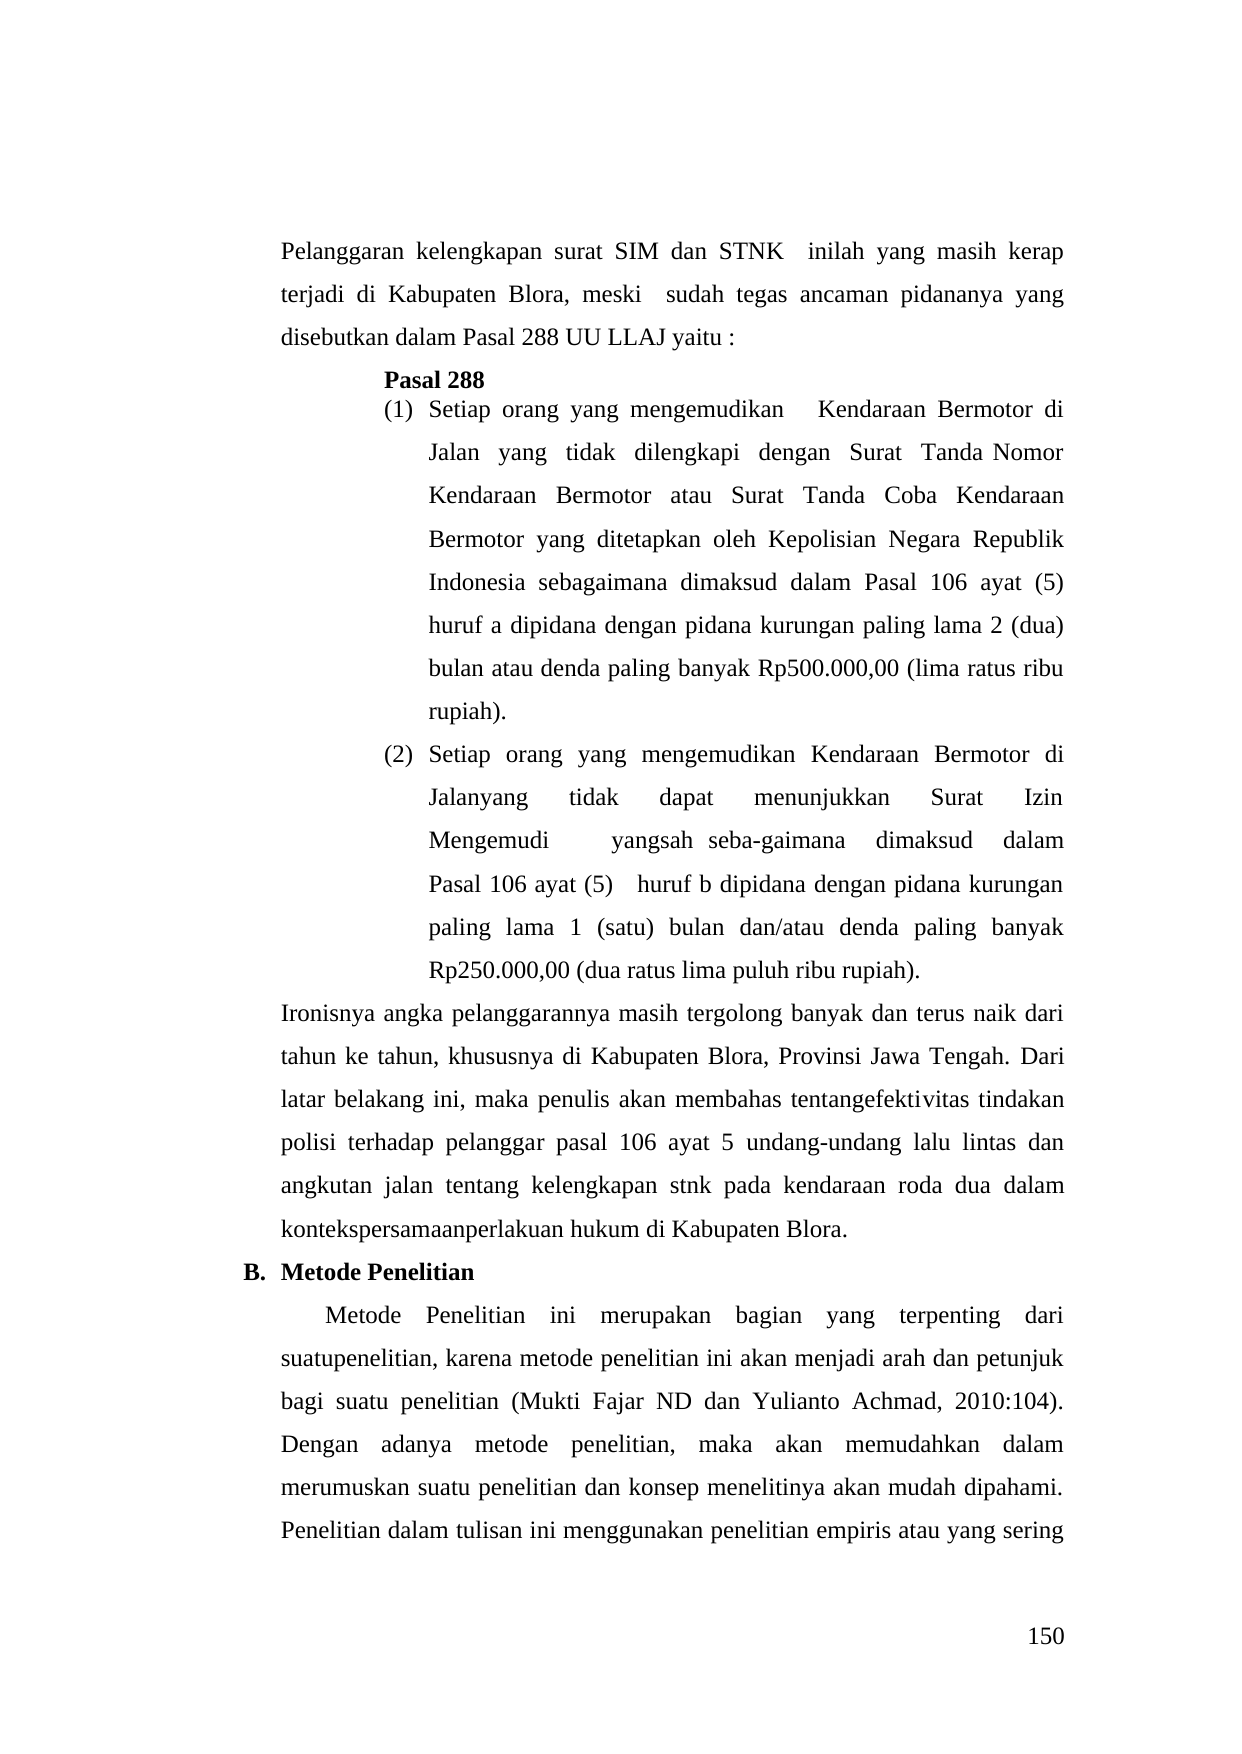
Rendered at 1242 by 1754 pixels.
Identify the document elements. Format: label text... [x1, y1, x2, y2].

text Ironisnya angka pelanggarannya masih tergolong banyak dan terus naik dari tahun ke tahun, khususnya di Kabupaten Blora, Provinsi Jawa Tengah. Dari latar belakang ini, maka penulis akan membahas tentangefektivitas tindakan polisi terhadap pelanggar pasal 106 ayat 5 undang-undang lalu lintas dan angkutan jalan tentang kelengkapan stnk pada kendaraan roda dua dalam kontekspersamaanperlakuan hukum di Kabupaten Blora. [281, 998, 1064, 1242]
list Metode Penelitian [243, 1257, 1064, 1286]
list Setiap orang yang mengemudikan Kendaraan Bermotor di Jalanyang tidak dapat menunjukkan Surat Izin Mengemudi yangsah seba-gaimana dimaksud dalam Pasal 106 ayat (5) huruf b dipidana dengan pidana kurungan paling lama 1 (satu) bulan dan/atau denda paling banyak Rp250.000,00 (dua ratus lima puluh ribu rupiah). [384, 739, 1064, 984]
list Setiap orang yang mengemudikan Kendaraan Bermotor di Jalan yang tidak dilengkapi dengan Surat Tanda Nomor Kendaraan Bermotor atau Surat Tanda Coba Kendaraan Bermotor yang ditetapkan oleh Kepolisian Negara Republik Indonesia sebagaimana dimaksud dalam Pasal 106 ayat (5) huruf a dipidana dengan pidana kurungan paling lama 2 (dua) bulan atau denda paling banyak Rp500.000,00 (lima ratus ribu rupiah). [384, 394, 1064, 725]
text Pelanggaran kelengkapan surat SIM dan STNK inilah yang masih kerap terjadi di Kabupaten Blora, meski sudah tegas ancaman pidananya yang disebutkan dalam Pasal 288 UU LLAJ yaitu : [281, 236, 1064, 351]
text Pasal 288 [384, 366, 1064, 394]
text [281, 1300, 1064, 1544]
